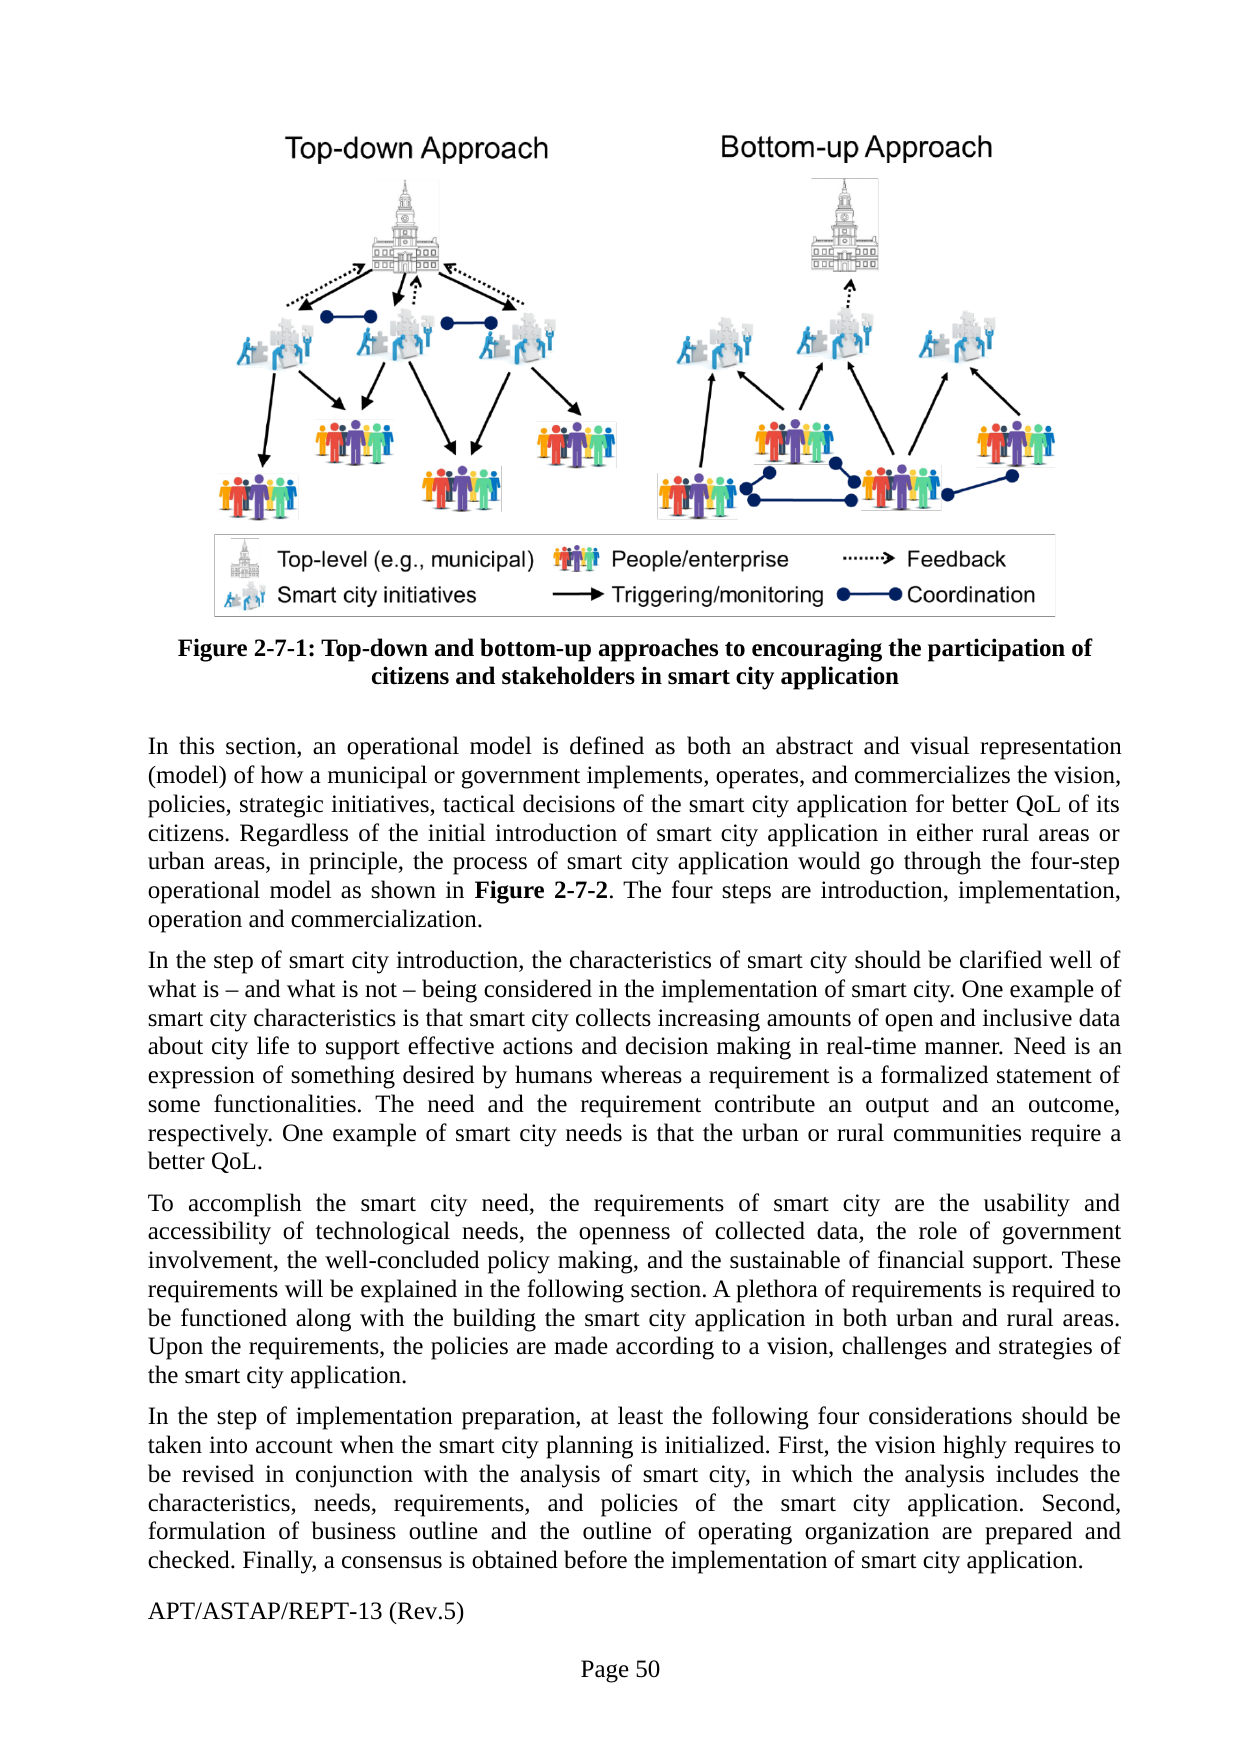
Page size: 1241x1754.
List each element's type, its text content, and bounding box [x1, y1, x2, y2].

text In the step of implementation preparation, at least the following four considerations should be taken into account when the smart city planning is initialized. First, the vision highly requires to be revised in conjunction with the analysis of smart city, in which the analysis includes the characteristics, needs, requirements, and policies of the smart city application. Second, formulation of business outline and the outline of operating organization are prepared and checked. Finally, a consensus is obtained before the implementation of smart city application. [148, 1401, 1122, 1574]
picture [214, 118, 1056, 621]
text In the step of smart city introduction, the characteristics of smart city should be clarified well of what is – and what is not – being considered in the implementation of smart city. One example of smart city characteristics is that smart city collects increasing amounts of open and inclusive data about city life to support effective actions and decision making in real-time manner. Need is an expression of something desired by humans whereas a requirement is a formalized statement of some functionalities. The need and the requirement contribute an output and an outcome, respectively. One example of smart city needs is that the urban or rural communities require a better QoL. [148, 945, 1122, 1175]
text Figure 2-7-1: Top-down and bottom-up approaches to encouraging the participation of citizens and stakeholders in smart city application [148, 633, 1122, 690]
text To accomplish the smart city need, the requirements of smart city are the usability and accessibility of technological needs, the openness of collected data, the role of government involvement, the well-concluded policy making, and the sustainable of financial support. These requirements will be explained in the following section. A plethora of requirements is required to be functioned along with the building the smart city application in both urban and rural areas. Upon the requirements, the policies are made according to a vision, challenges and strategies of the smart city application. [148, 1188, 1122, 1389]
text In this section, an operational model is defined as both an abstract and visual representation (model) of how a municipal or government implements, operates, and commercializes the vision, policies, strategic initiatives, tactical decisions of the smart city application for better QoL of its citizens. Regardless of the initial introduction of smart city application in either rural areas or urban areas, in principle, the process of smart city application would go through the four-step operational model as shown in Figure 2-7-2. The four steps are introduction, implementation, operation and commercialization. [148, 731, 1122, 933]
